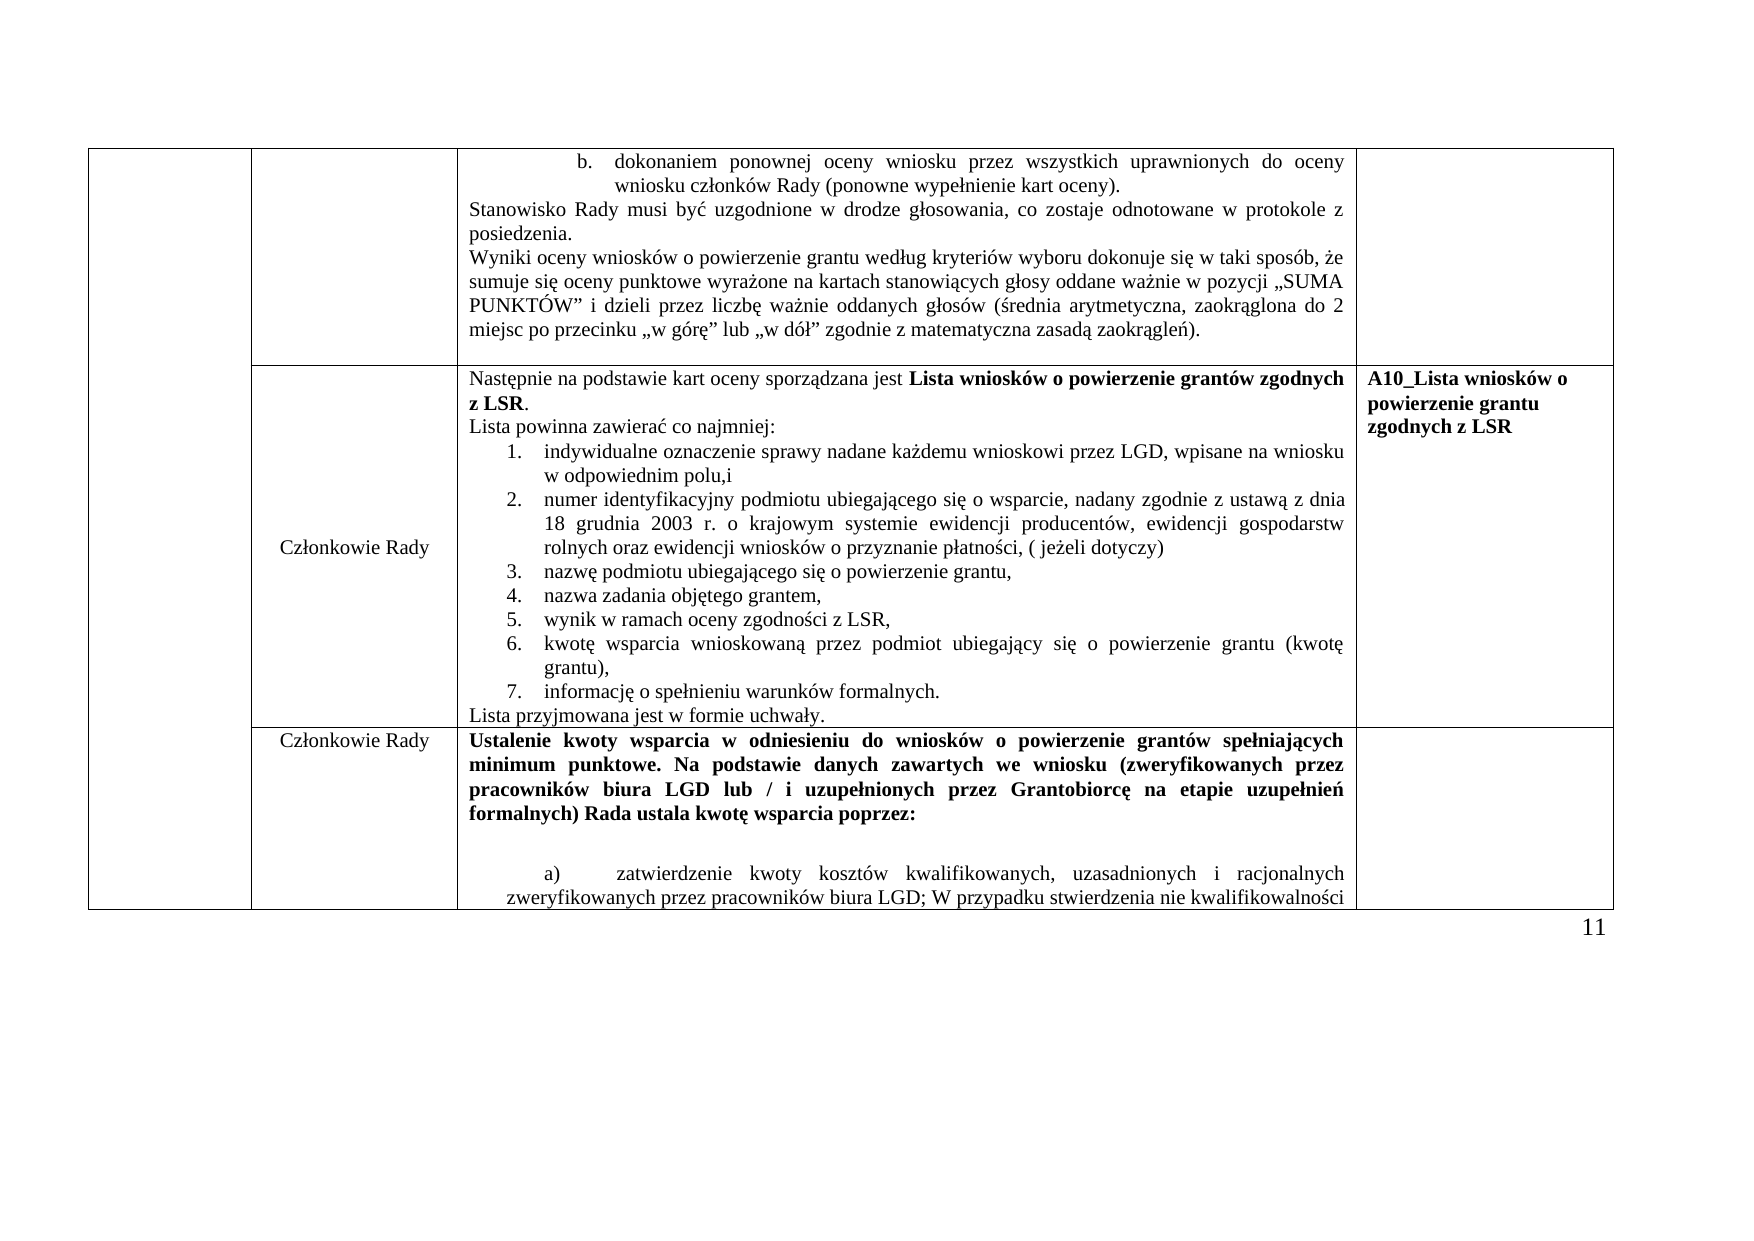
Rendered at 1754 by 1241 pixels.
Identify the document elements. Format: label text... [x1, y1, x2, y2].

table_cell [1357, 728, 1613, 909]
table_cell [458, 728, 1356, 909]
table_cell Członkowie Rady [252, 366, 457, 727]
table_cell Członkowie Rady [252, 728, 457, 909]
table_cell A10_Lista wniosków o powierzenie grantu zgodnych z LSR [1357, 366, 1613, 727]
table_cell Następnie na podstawie kart oceny sporządzana jest Lista wniosków o powierzenie grantów zgodnych z LSR. Lista powinna zawierać co najmniej: indywidualne oznaczenie sprawy nadane każdemu wnioskowi przez LGD, wpisane na wniosku w odpowiednim polu,i numer identyfikacyjny podmiotu ubiegającego się o wsparcie, nadany zgodnie z ustawą z dnia 18 grudnia 2003 r. o krajowym systemie ewidencji producentów, ewidencji gospodarstw rolnych oraz ewidencji wniosków o przyznanie płatności, ( jeżeli dotyczy) nazwę podmiotu ubiegającego się o powierzenie grantu, nazwa zadania objętego grantem, wynik w ramach oceny zgodności z LSR, kwotę wsparcia wnioskowaną przez podmiot ubiegający się o powierzenie grantu (kwotę grantu), informację o spełnieniu warunków formalnych. Lista przyjmowana jest w formie uchwały. [458, 366, 1356, 727]
